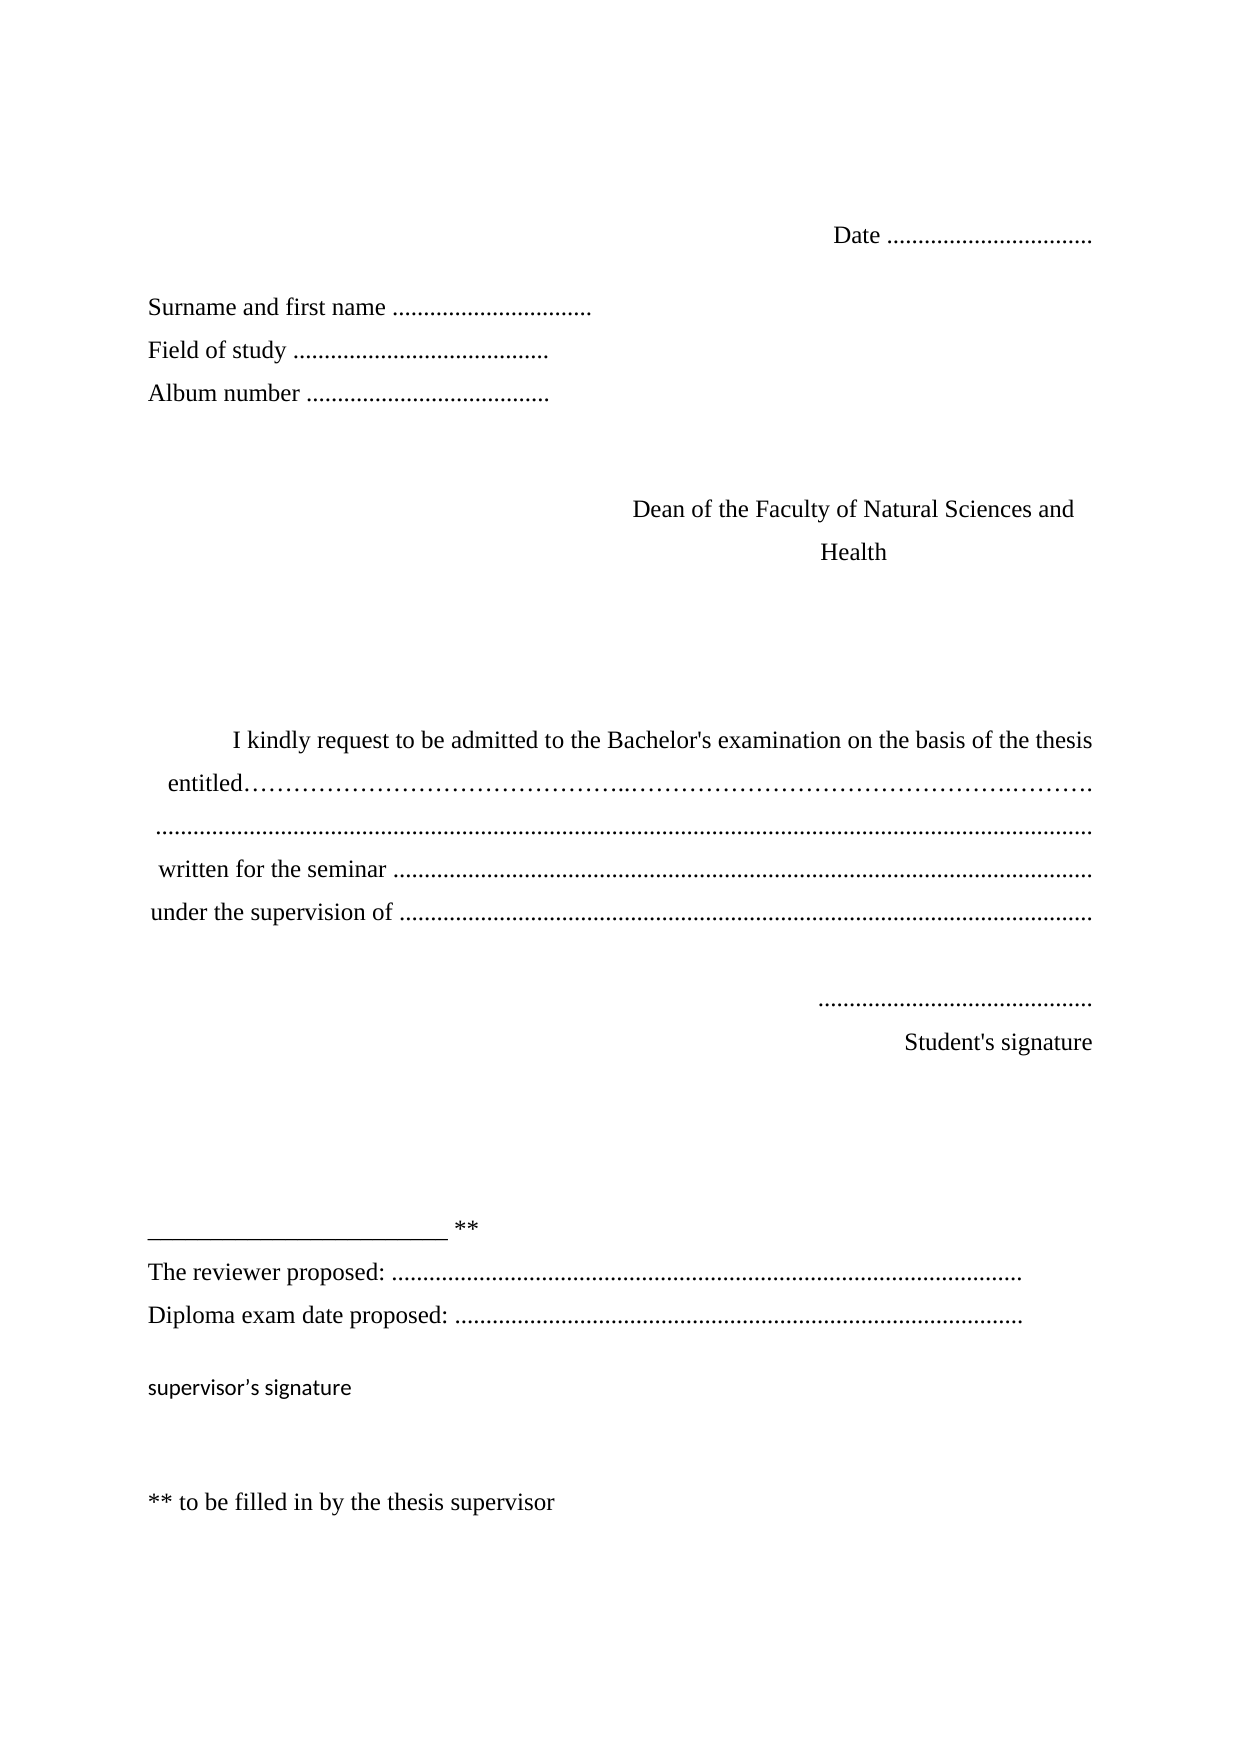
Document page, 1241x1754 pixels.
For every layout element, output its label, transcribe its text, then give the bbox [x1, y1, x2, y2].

text Date ................................. [148, 220, 1093, 249]
text Surname and first name ................................ Field of study ......................................... Album number ....................................... [148, 292, 1093, 407]
text I kindly request to be admitted to the Bachelor's examination on the basis of the thesis entitled………………………………………..……………………………………….………. ...................................................................................................................................................... written for the seminar ................................................................................................................ under the supervision of ............................................................................................................... ............................................ Student's signature [148, 725, 1093, 1055]
text ________________________ ** The reviewer proposed: ..................................................................................................... Diploma exam date proposed: ........................................................................................... [148, 1214, 1093, 1329]
text Dean of the Faculty of Natural Sciences and Health [614, 451, 1093, 609]
text ** to be filled in by the thesis supervisor [148, 1444, 1093, 1516]
text supervisor’s signature [148, 1373, 1093, 1401]
